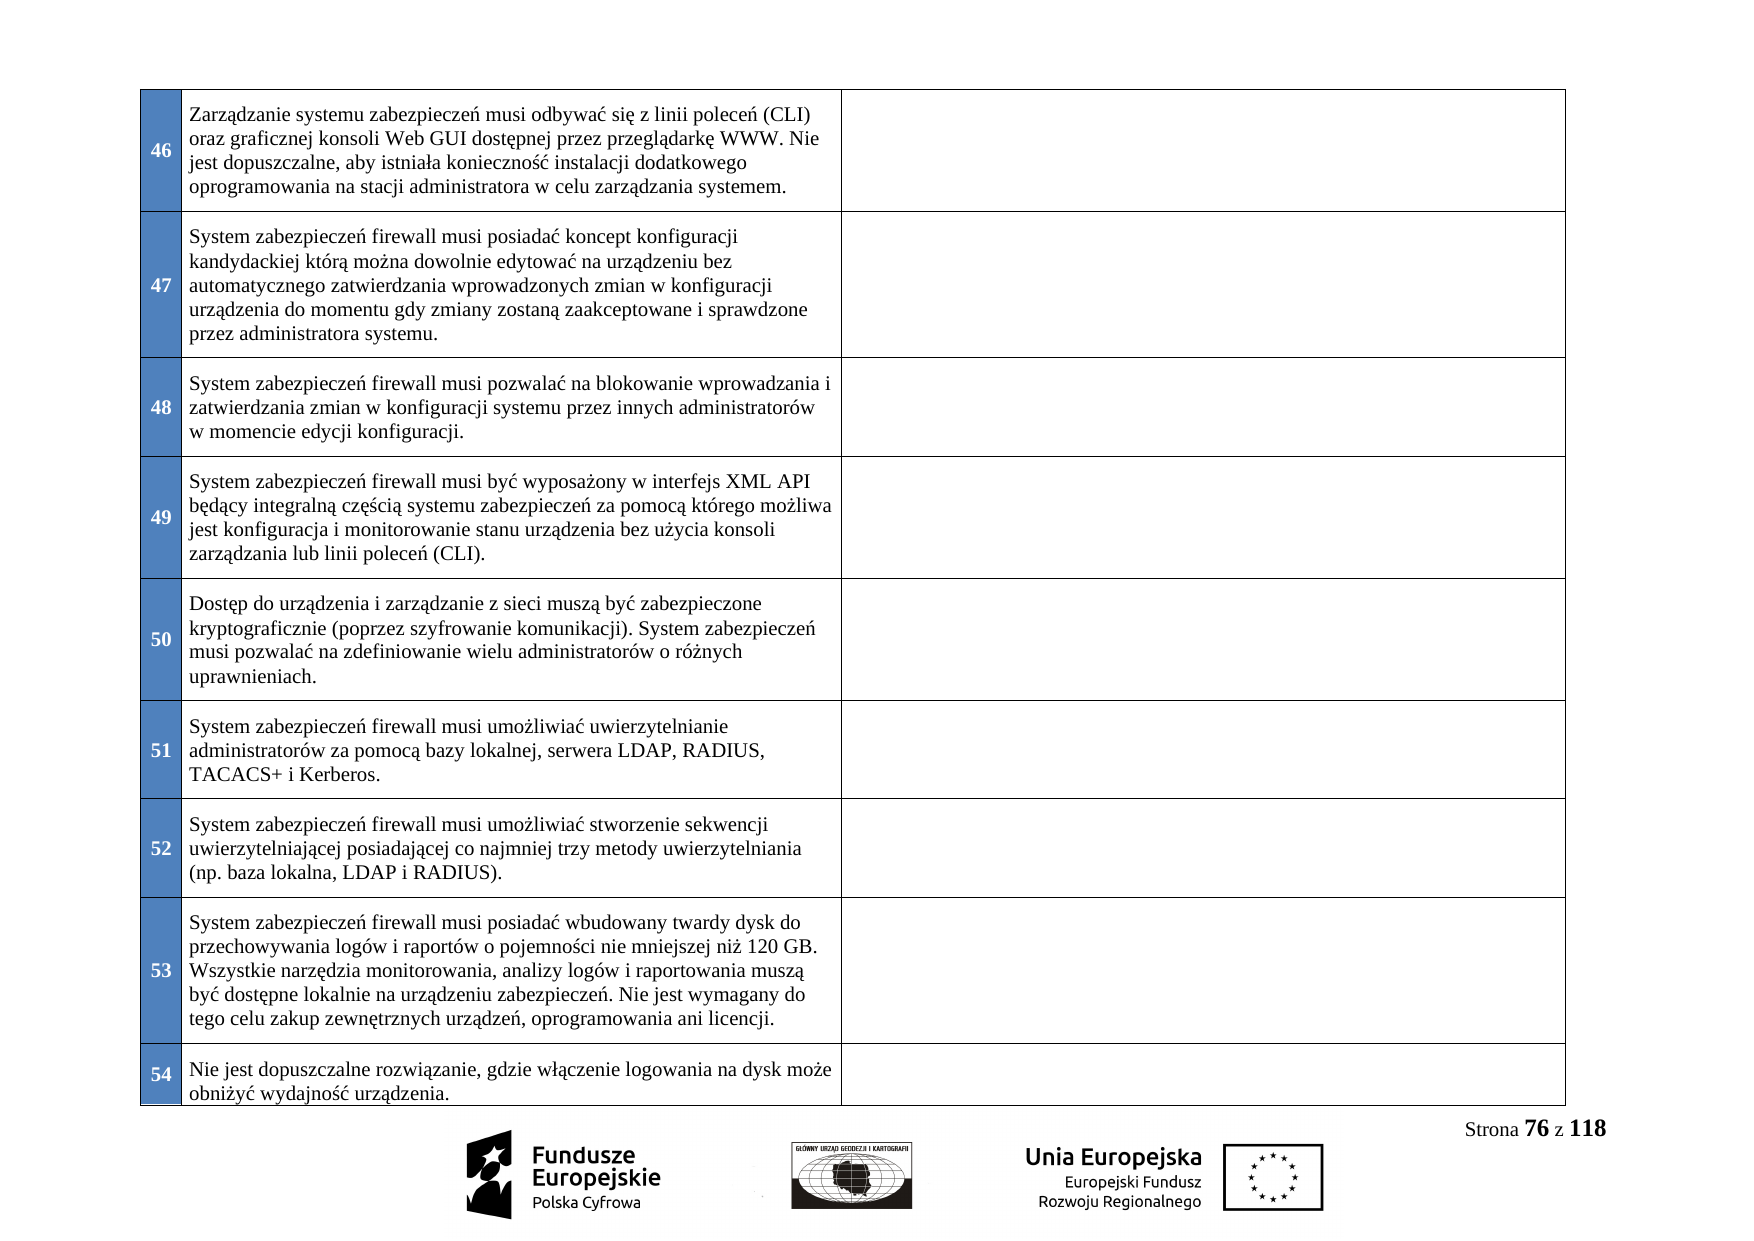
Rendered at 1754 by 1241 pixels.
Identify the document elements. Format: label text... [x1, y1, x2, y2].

table_cell [842, 358, 1565, 456]
table_cell System zabezpieczeń firewall musi posiadać koncept konfiguracji kandydackiej którą można dowolnie edytować na urządzeniu bez automatycznego zatwierdzania wprowadzonych zmian w konfiguracji urządzenia do momentu gdy zmiany zostaną zaakceptowane i sprawdzone przez administratora systemu. [182, 212, 841, 357]
table_cell 48 [141, 358, 181, 456]
table_cell 49 [141, 457, 181, 578]
picture [444, 1107, 1343, 1239]
table_cell [842, 799, 1565, 897]
table_cell [842, 1044, 1565, 1104]
table_cell 53 [141, 898, 181, 1043]
table_cell 46 [141, 90, 181, 211]
table_cell [842, 579, 1565, 700]
table_cell System zabezpieczeń firewall musi umożliwiać uwierzytelnianie administratorów za pomocą bazy lokalnej, serwera LDAP, RADIUS, TACACS+ i Kerberos. [182, 701, 841, 798]
table_cell 47 [141, 212, 181, 357]
table_cell System zabezpieczeń firewall musi posiadać wbudowany twardy dysk do przechowywania logów i raportów o pojemności nie mniejszej niż 120 GB. Wszystkie narzędzia monitorowania, analizy logów i raportowania muszą być dostępne lokalnie na urządzeniu zabezpieczeń. Nie jest wymagany do tego celu zakup zewnętrznych urządzeń, oprogramowania ani licencji. [182, 898, 841, 1043]
table_cell [842, 212, 1565, 357]
table_cell System zabezpieczeń firewall musi być wyposażony w interfejs XML API będący integralną częścią systemu zabezpieczeń za pomocą którego możliwa jest konfiguracja i monitorowanie stanu urządzenia bez użycia konsoli zarządzania lub linii poleceń (CLI). [182, 457, 841, 578]
table_cell 51 [141, 701, 181, 798]
table_cell Nie jest dopuszczalne rozwiązanie, gdzie włączenie logowania na dysk może obniżyć wydajność urządzenia. [182, 1044, 841, 1104]
table_cell 50 [141, 579, 181, 700]
table_cell Zarządzanie systemu zabezpieczeń musi odbywać się z linii poleceń (CLI) oraz graficznej konsoli Web GUI dostępnej przez przeglądarkę WWW. Nie jest dopuszczalne, aby istniała konieczność instalacji dodatkowego oprogramowania na stacji administratora w celu zarządzania systemem. [182, 90, 841, 211]
table_cell System zabezpieczeń firewall musi pozwalać na blokowanie wprowadzania i zatwierdzania zmian w konfiguracji systemu przez innych administratorów w momencie edycji konfiguracji. [182, 358, 841, 456]
table_cell 54 [141, 1044, 181, 1104]
table_cell 52 [141, 799, 181, 897]
table_cell [842, 90, 1565, 211]
table_cell Dostęp do urządzenia i zarządzanie z sieci muszą być zabezpieczone kryptograficznie (poprzez szyfrowanie komunikacji). System zabezpieczeń musi pozwalać na zdefiniowanie wielu administratorów o różnych uprawnieniach. [182, 579, 841, 700]
table_cell [842, 457, 1565, 578]
table_cell [842, 898, 1565, 1043]
table_cell System zabezpieczeń firewall musi umożliwiać stworzenie sekwencji uwierzytelniającej posiadającej co najmniej trzy metody uwierzytelniania (np. baza lokalna, LDAP i RADIUS). [182, 799, 841, 897]
table_cell [842, 701, 1565, 798]
